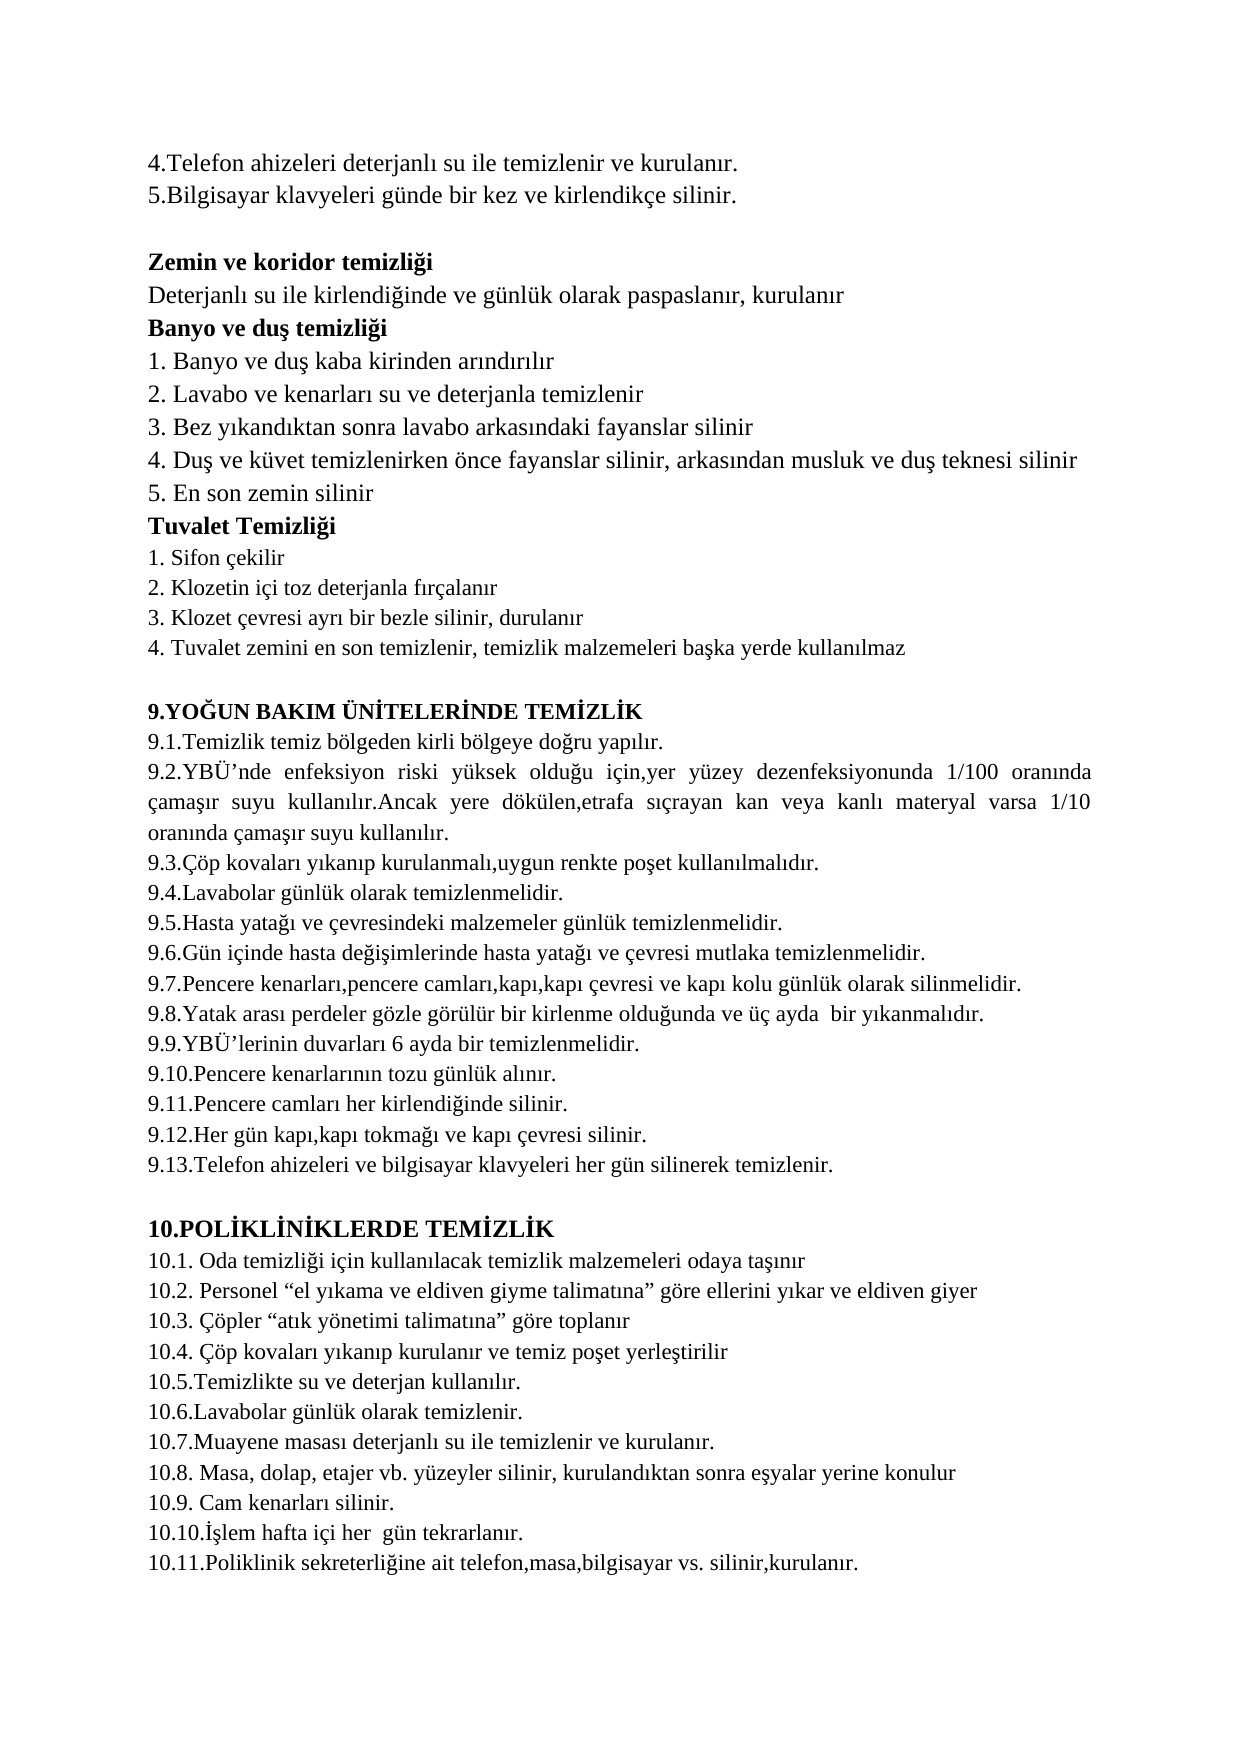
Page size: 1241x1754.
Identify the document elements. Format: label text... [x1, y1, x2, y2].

text 4. Tuvalet zemini en son temizlenir, temizlik malzemeleri başka yerde kullanılmaz [148, 634, 1093, 661]
text 10.4. Çöp kovaları yıkanıp kurulanır ve temiz poşet yerleştirilir [148, 1338, 1093, 1364]
text 9.5.Hasta yatağı ve çevresindeki malzemeler günlük temizlenmelidir. [148, 909, 1093, 936]
text 10.8. Masa, dolap, etajer vb. yüzeyler silinir, kurulandıktan sonra eşyalar yerine konulur [148, 1458, 1093, 1485]
text 9.3.Çöp kovaları yıkanıp kurulanmalı,uygun renkte poşet kullanılmalıdır. [148, 849, 1093, 875]
text 10.6.Lavabolar günlük olarak temizlenir. [148, 1398, 1093, 1424]
text 10.3. Çöpler “atık yönetimi talimatına” göre toplanır [148, 1307, 1093, 1334]
text 3. Klozet çevresi ayrı bir bezle silinir, durulanır [148, 604, 1093, 631]
text 10.10.İşlem hafta içi her gün tekrarlanır. [148, 1519, 1093, 1545]
text 4.Telefon ahizeleri deterjanlı su ile temizlenir ve kurulanır. [148, 148, 1093, 176]
text 10.POLİKLİNİKLERDE TEMİZLİK [148, 1214, 1093, 1243]
text 9.7.Pencere kenarları,pencere camları,kapı,kapı çevresi ve kapı kolu günlük olarak silinmelidir. [148, 969, 1093, 996]
text 3. Bez yıkandıktan sonra lavabo arkasındaki fayanslar silinir [148, 412, 1093, 441]
text Zemin ve koridor temizliği [148, 247, 1093, 275]
text 10.7.Muayene masası deterjanlı su ile temizlenir ve kurulanır. [148, 1428, 1093, 1455]
text 9.10.Pencere kenarlarının tozu günlük alınır. [148, 1060, 1093, 1087]
text 2. Klozetin içi toz deterjanla fırçalanır [148, 574, 1093, 600]
text 4. Duş ve küvet temizlenirken önce fayanslar silinir, arkasından musluk ve duş teknesi silinir [148, 445, 1093, 473]
text 1. Banyo ve duş kaba kirinden arındırılır [148, 346, 1093, 374]
text Deterjanlı su ile kirlendiğinde ve günlük olarak paspaslanır, kurulanır [148, 280, 1093, 308]
text 2. Lavabo ve kenarları su ve deterjanla temizlenir [148, 379, 1093, 407]
text 9.4.Lavabolar günlük olarak temizlenmelidir. [148, 879, 1093, 905]
text 9.12.Her gün kapı,kapı tokmağı ve kapı çevresi silinir. [148, 1121, 1093, 1147]
text 9.2.YBÜ’nde enfeksiyon riski yüksek olduğu için,yer yüzey dezenfeksiyonunda 1/100 oranında çamaşır suyu kullanılır.Ancak yere dökülen,etrafa sıçrayan kan veya kanlı materyal varsa 1/10 oranında çamaşır suyu kullanılır. [148, 758, 1093, 845]
text 5. En son zemin silinir [148, 478, 1093, 507]
text 10.9. Cam kenarları silinir. [148, 1489, 1093, 1515]
text Tuvalet Temizliği [148, 511, 1093, 539]
text 9.9.YBÜ’lerinin duvarları 6 ayda bir temizlenmelidir. [148, 1030, 1093, 1056]
text 9.6.Gün içinde hasta değişimlerinde hasta yatağı ve çevresi mutlaka temizlenmelidir. [148, 939, 1093, 966]
text Banyo ve duş temizliği [148, 313, 1093, 341]
text 9.13.Telefon ahizeleri ve bilgisayar klavyeleri her gün silinerek temizlenir. [148, 1151, 1093, 1177]
text 1. Sifon çekilir [148, 544, 1093, 570]
text 10.1. Oda temizliği için kullanılacak temizlik malzemeleri odaya taşınır [148, 1247, 1093, 1273]
text 9.1.Temizlik temiz bölgeden kirli bölgeye doğru yapılır. [148, 728, 1093, 754]
text 9.YOĞUN BAKIM ÜNİTELERİNDE TEMİZLİK [148, 698, 1093, 724]
text 10.2. Personel “el yıkama ve eldiven giyme talimatına” göre ellerini yıkar ve eldiven giyer [148, 1277, 1093, 1304]
text 10.5.Temizlikte su ve deterjan kullanılır. [148, 1368, 1093, 1394]
text 5.Bilgisayar klavyeleri günde bir kez ve kirlendikçe silinir. [148, 181, 1093, 209]
text 10.11.Poliklinik sekreterliğine ait telefon,masa,bilgisayar vs. silinir,kurulanır. [148, 1549, 1093, 1576]
text 9.11.Pencere camları her kirlendiğinde silinir. [148, 1090, 1093, 1117]
text 9.8.Yatak arası perdeler gözle görülür bir kirlenme olduğunda ve üç ayda bir yıkanmalıdır. [148, 1000, 1093, 1026]
